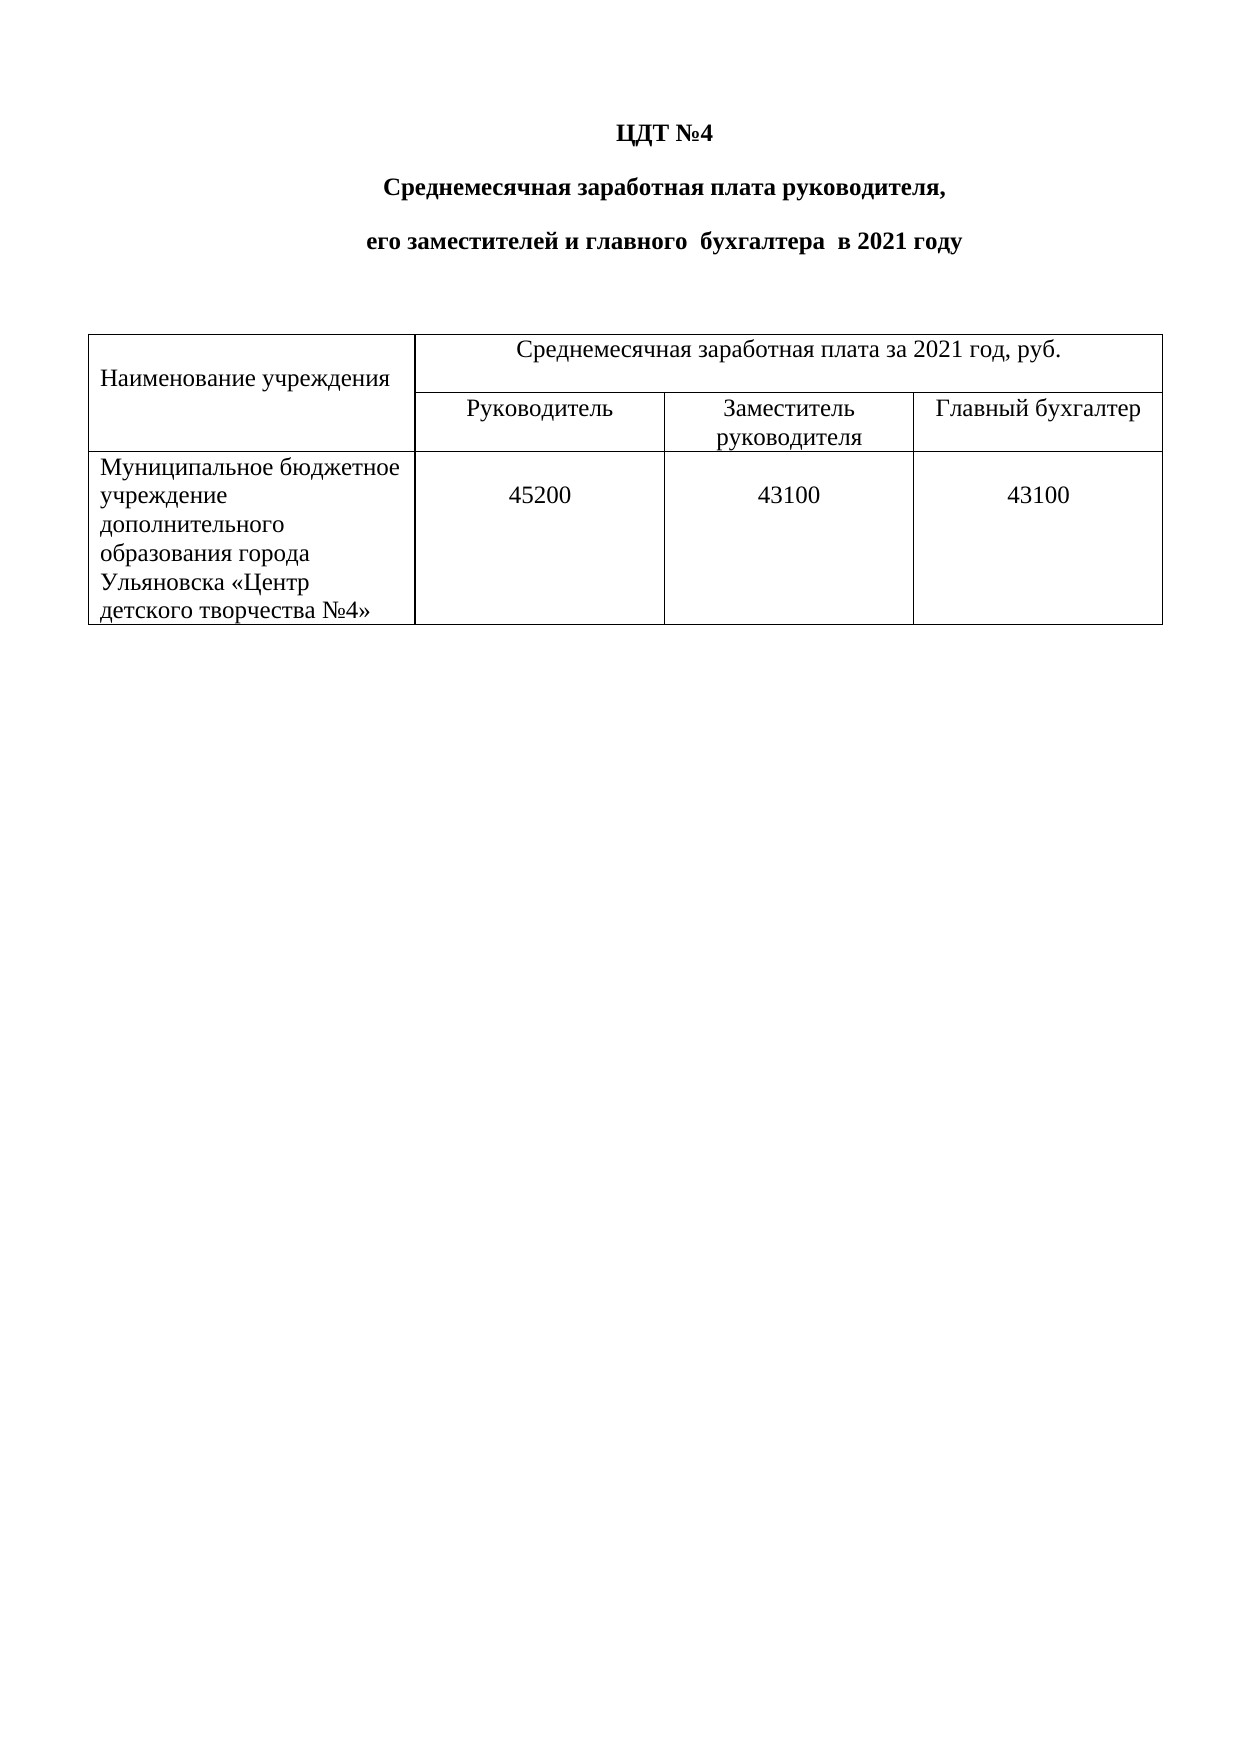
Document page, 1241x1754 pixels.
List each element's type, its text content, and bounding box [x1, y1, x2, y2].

table_header Наименование учреждения [89, 335, 414, 451]
table_cell 43100 [914, 452, 1162, 624]
table_cell Руководитель [416, 393, 664, 451]
table_header Среднемесячная заработная плата за 2021 год, руб. [416, 335, 1162, 392]
table_cell Главный бухгалтер [914, 393, 1162, 451]
table_cell Муниципальное бюджетное учреждение дополнительного образования города Ульяновска «Центр детского творчества №4» [89, 452, 414, 624]
text его заместителей и главного бухгалтера в 2021 году [177, 226, 1152, 254]
table_cell Заместитель руководителя [665, 393, 913, 451]
table_cell 45200 [416, 452, 664, 624]
table_cell 43100 [665, 452, 913, 624]
text Среднемесячная заработная плата руководителя, [177, 172, 1152, 201]
text ЦДТ №4 [177, 118, 1152, 147]
